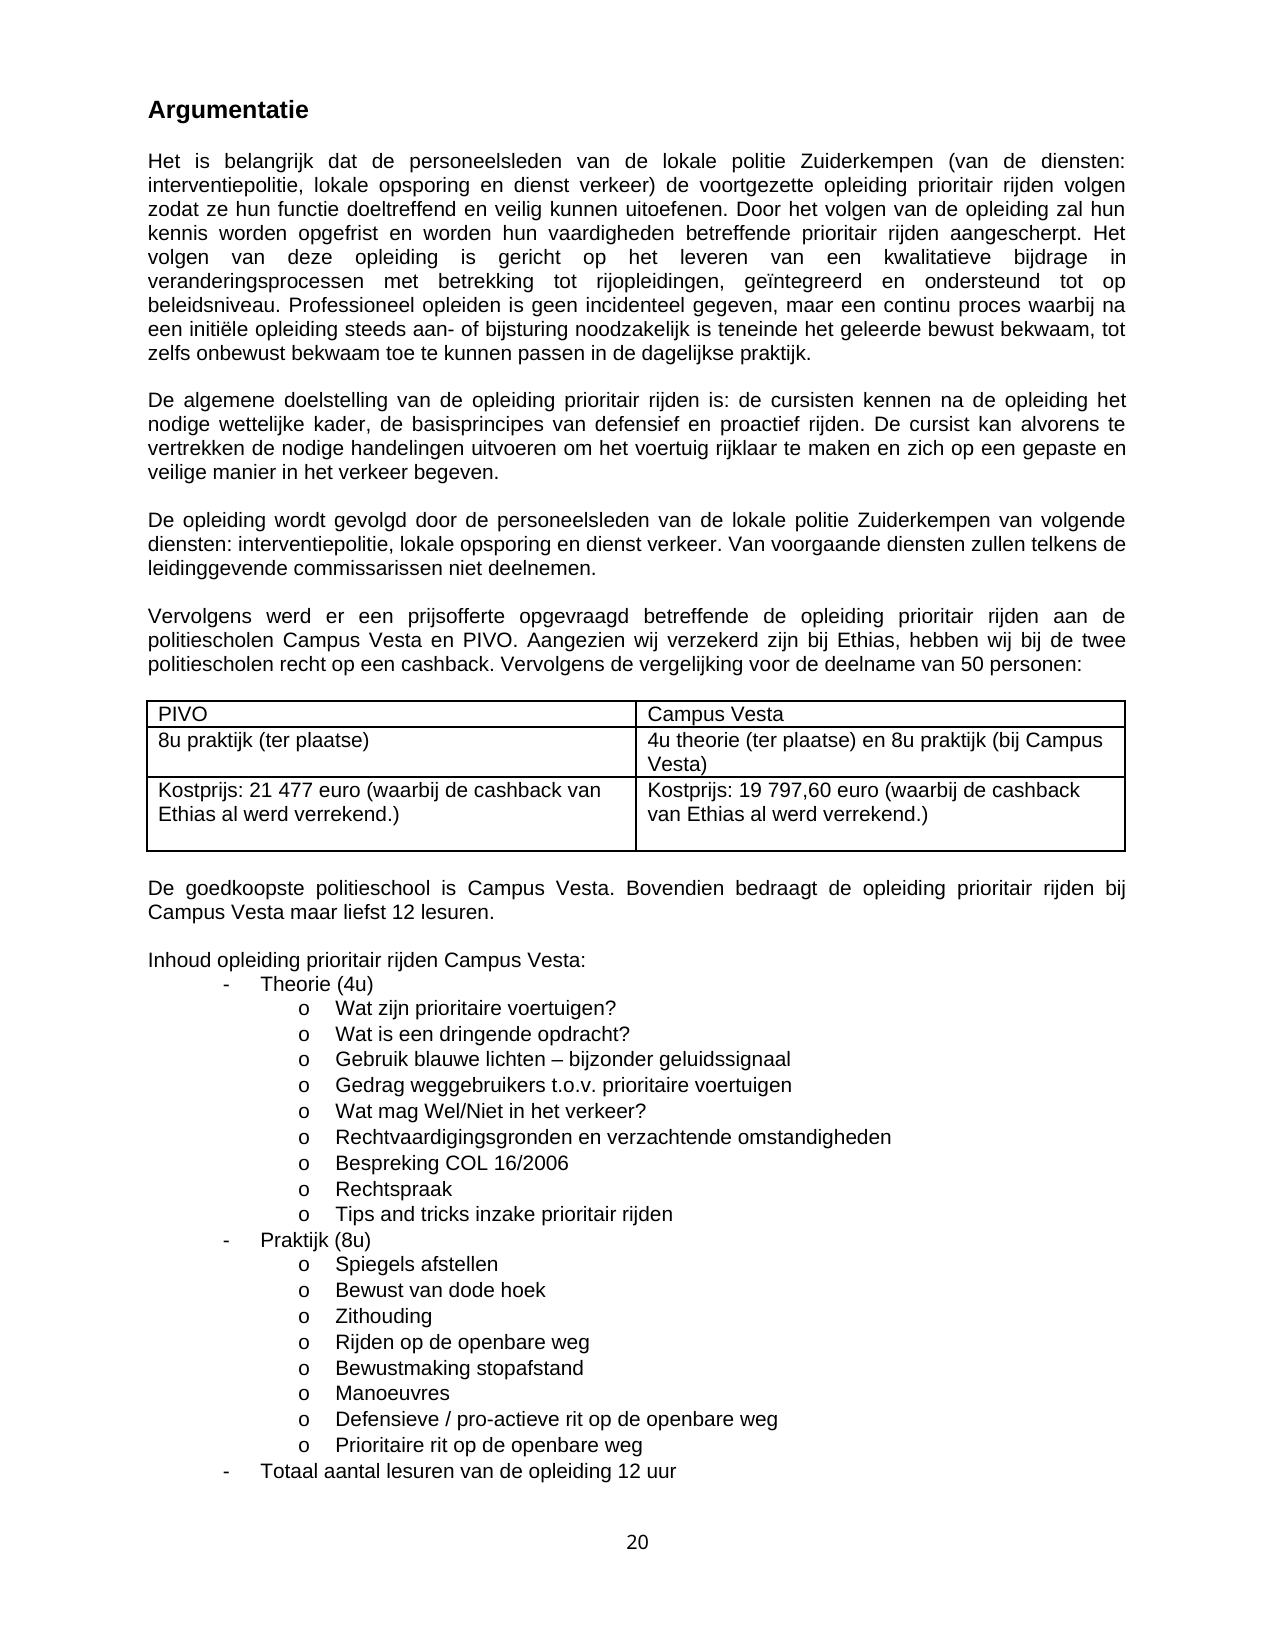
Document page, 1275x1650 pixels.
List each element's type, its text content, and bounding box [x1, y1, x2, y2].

table_header Campus Vesta [637, 702, 1124, 726]
list Prioritaire rit op de openbare weg [298, 1433, 1127, 1459]
table_cell 8u praktijk (ter plaatse) [148, 728, 635, 776]
text De goedkoopste politieschool is Campus Vesta. Bovendien bedraagt de opleiding prioritair rijden bij Campus Vesta maar liefst 12 lesuren. [148, 876, 1127, 924]
list Bewust van dode hoek [298, 1278, 1127, 1304]
list Rijden op de openbare weg [298, 1329, 1127, 1355]
list Tips and tricks inzake prioritair rijden [298, 1202, 1127, 1228]
list Totaal aantal lesuren van de opleiding 12 uur [223, 1459, 1127, 1483]
list Spiegels afstellen [298, 1252, 1127, 1278]
table_cell Kostprijs: 19 797,60 euro (waarbij de cashback van Ethias al werd verrekend.) [637, 778, 1124, 850]
list Bespreking COL 16/2006 [298, 1151, 1127, 1176]
table_cell 4u theorie (ter plaatse) en 8u praktijk (bij Campus Vesta) [637, 728, 1124, 776]
list Rechtvaardigingsgronden en verzachtende omstandigheden [298, 1125, 1127, 1151]
list Gedrag weggebruikers t.o.v. prioritaire voertuigen [298, 1073, 1127, 1099]
list Praktijk (8u) [223, 1228, 1127, 1252]
list Rechtspraak [298, 1176, 1127, 1202]
text Het is belangrijk dat de personeelsleden van de lokale politie Zuiderkempen (van de diensten: interventiepolitie, lokale opsporing en dienst verkeer) de voortgezette opleiding prioritair rijden volgen zodat ze hun functie doeltreffend en veilig kunnen uitoefenen. Door het volgen van de opleiding zal hun kennis worden opgefrist en worden hun vaardigheden betreffende prioritair rijden aangescherpt. Het volgen van deze opleiding is gericht op het leveren van een kwalitatieve bijdrage in veranderingsprocessen met betrekking tot rijopleidingen, geïntegreerd en ondersteund tot op beleidsniveau. Professioneel opleiden is geen incidenteel gegeven, maar een continu proces waarbij na een initiële opleiding steeds aan- of bijsturing noodzakelijk is teneinde het geleerde bewust bekwaam, tot zelfs onbewust bekwaam toe te kunnen passen in de dagelijkse praktijk. [148, 149, 1127, 364]
text De algemene doelstelling van de opleiding prioritair rijden is: de cursisten kennen na de opleiding het nodige wettelijke kader, de basisprincipes van defensief en proactief rijden. De cursist kan alvorens te vertrekken de nodige handelingen uitvoeren om het voertuig rijklaar te maken en zich op een gepaste en veilige manier in het verkeer begeven. [148, 388, 1127, 484]
list Theorie (4u) [223, 972, 1127, 996]
text De opleiding wordt gevolgd door de personeelsleden van de lokale politie Zuiderkempen van volgende diensten: interventiepolitie, lokale opsporing en dienst verkeer. Van voorgaande diensten zullen telkens de leidinggevende commissarissen niet deelnemen. [148, 508, 1127, 580]
list Wat is een dringende opdracht? [298, 1021, 1127, 1047]
text Inhoud opleiding prioritair rijden Campus Vesta: [148, 948, 1127, 972]
list Wat zijn prioritaire voertuigen? [298, 996, 1127, 1021]
list Zithouding [298, 1304, 1127, 1329]
table_cell Kostprijs: 21 477 euro (waarbij de cashback van Ethias al werd verrekend.) [148, 778, 635, 850]
text Vervolgens werd er een prijsofferte opgevraagd betreffende de opleiding prioritair rijden aan de politiescholen Campus Vesta en PIVO. Aangezien wij verzekerd zijn bij Ethias, hebben wij bij de twee politiescholen recht op een cashback. Vervolgens de vergelijking voor de deelname van 50 personen: [148, 604, 1127, 676]
text Argumentatie [148, 95, 1127, 124]
list Defensieve / pro-actieve rit op de openbare weg [298, 1407, 1127, 1433]
list Wat mag Wel/Niet in het verkeer? [298, 1099, 1127, 1125]
list Manoeuvres [298, 1381, 1127, 1407]
list Bewustmaking stopafstand [298, 1355, 1127, 1381]
list Gebruik blauwe lichten – bijzonder geluidssignaal [298, 1047, 1127, 1073]
table_header PIVO [148, 702, 635, 726]
